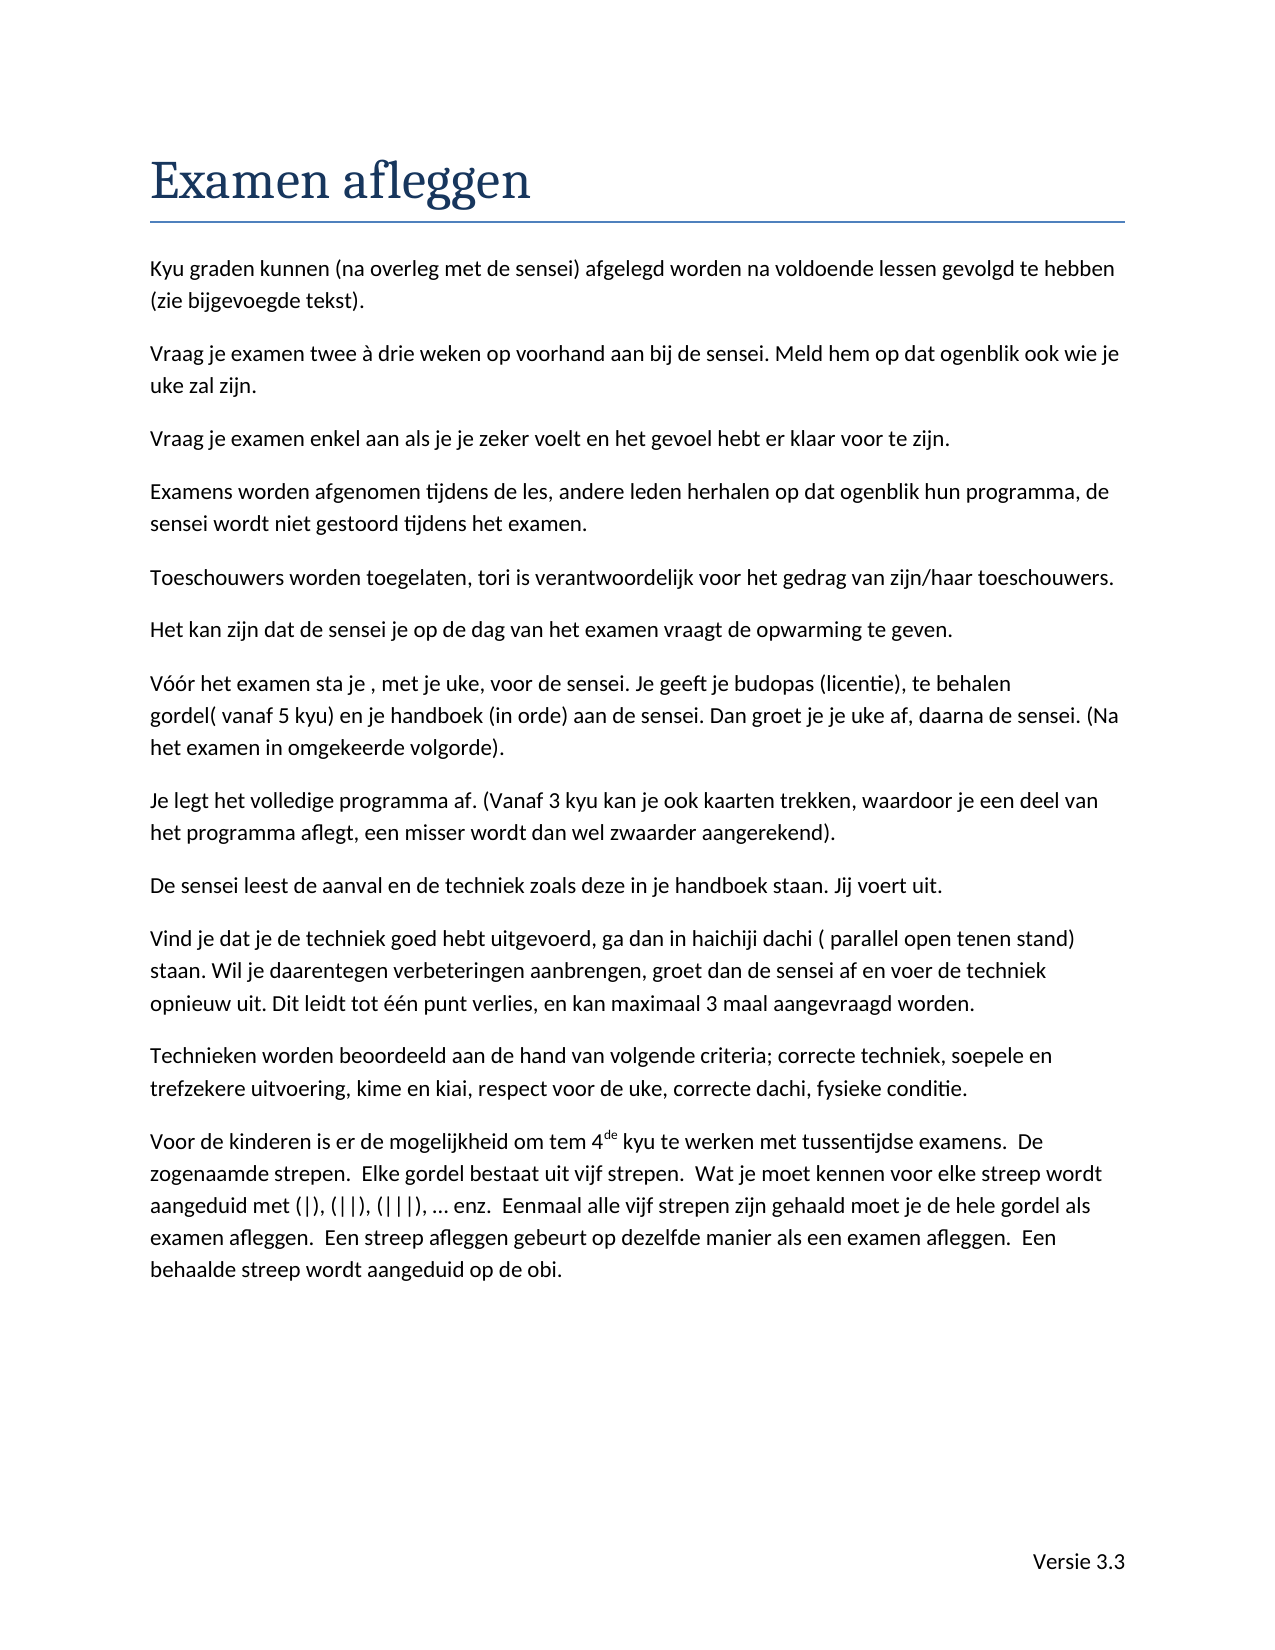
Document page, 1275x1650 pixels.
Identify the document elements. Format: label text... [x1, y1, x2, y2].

text Voor de kinderen is er de mogelijkheid om tem 4de kyu te werken met tussentijdse examens. De zogenaamde strepen. Elke gordel bestaat uit vijf strepen. Wat je moet kennen voor elke streep wordt aangeduid met (|), (||), (|||), … enz. Eenmaal alle vijf strepen zijn gehaald moet je de hele gordel als examen afleggen. Een streep afleggen gebeurt op dezelfde manier als een examen afleggen. Een behaalde streep wordt aangeduid op de obi. [150, 1127, 1125, 1284]
text Examens worden afgenomen tijdens de les, andere leden herhalen op dat ogenblik hun programma, de sensei wordt niet gestoord tijdens het examen. [150, 477, 1125, 538]
text Vraag je examen twee à drie weken op voorhand aan bij de sensei. Meld hem op dat ogenblik ook wie je uke zal zijn. [150, 339, 1125, 399]
text Het kan zijn dat de sensei je op de dag van het examen vraagt de opwarming te geven. [150, 616, 1125, 644]
text De sensei leest de aanval en de techniek zoals deze in je handboek staan. Jij voert uit. [150, 871, 1125, 899]
text Vind je dat je de techniek goed hebt uitgevoerd, ga dan in haichiji dachi ( parallel open tenen stand) staan. Wil je daarentegen verbeteringen aanbrengen, groet dan de sensei af en voer de techniek opnieuw uit. Dit leidt tot één punt verlies, en kan maximaal 3 maal aangevraagd worden. [150, 924, 1125, 1017]
text Technieken worden beoordeeld aan de hand van volgende criteria; correcte techniek, soepele en trefzekere uitvoering, kime en kiai, respect voor de uke, correcte dachi, fysieke conditie. [150, 1042, 1125, 1102]
title Examen afleggen [150, 150, 1125, 221]
text Vóór het examen sta je , met je uke, voor de sensei. Je geeft je budopas (licentie), te behalen gordel( vanaf 5 kyu) en je handboek (in orde) aan de sensei. Dan groet je je uke af, daarna de sensei. (Na het examen in omgekeerde volgorde). [150, 669, 1125, 761]
text Kyu graden kunnen (na overleg met de sensei) afgelegd worden na voldoende lessen gevolgd te hebben (zie bijgevoegde tekst). [150, 254, 1125, 314]
text Je legt het volledige programma af. (Vanaf 3 kyu kan je ook kaarten trekken, waardoor je een deel van het programma aflegt, een misser wordt dan wel zwaarder aangerekend). [150, 786, 1125, 846]
text Vraag je examen enkel aan als je je zeker voelt en het gevoel hebt er klaar voor te zijn. [150, 424, 1125, 452]
text Toeschouwers worden toegelaten, tori is verantwoordelijk voor het gedrag van zijn/haar toeschouwers. [150, 563, 1125, 591]
